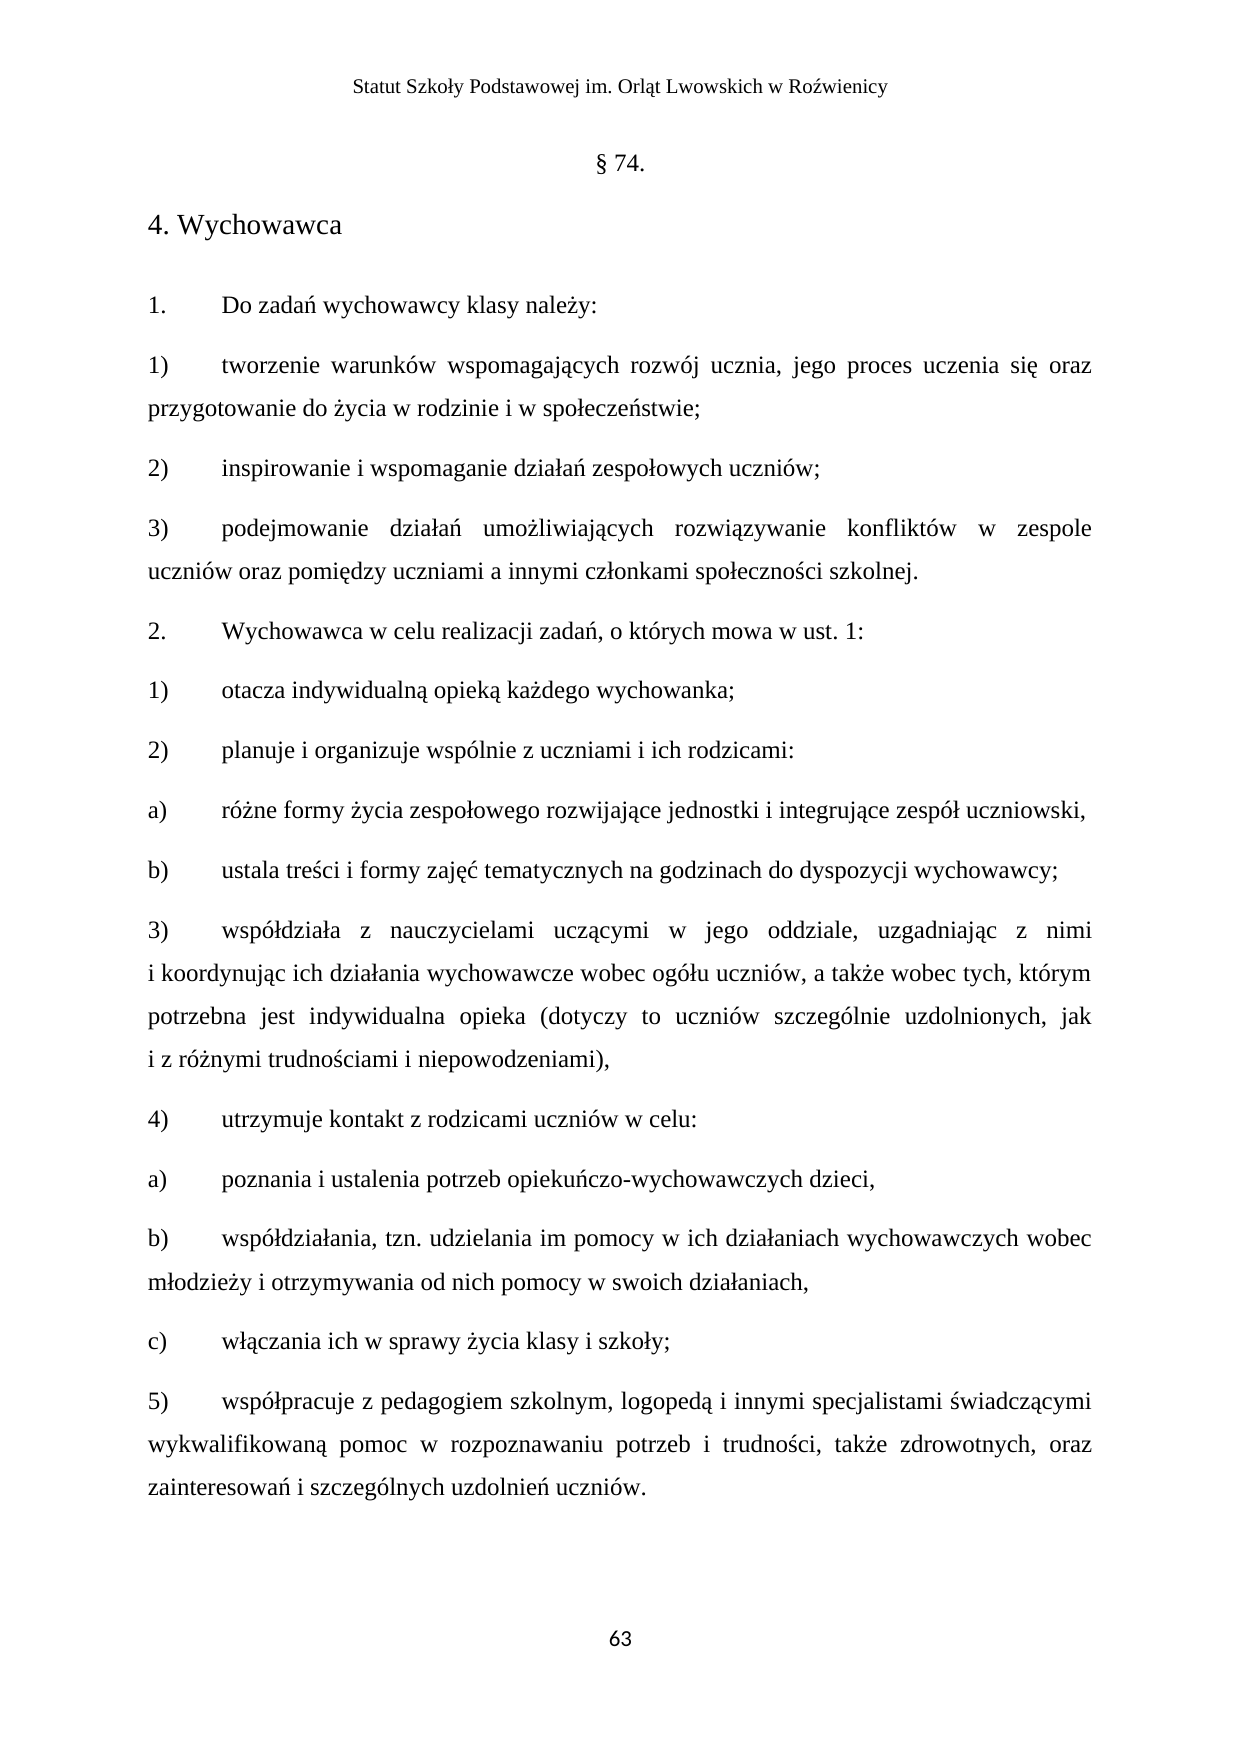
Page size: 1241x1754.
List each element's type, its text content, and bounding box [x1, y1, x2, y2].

text c) włączania ich w sprawy życia klasy i szkoły; [148, 1326, 1093, 1355]
subtitle 4. Wychowawca [148, 207, 1093, 241]
text b) współdziałania, tzn. udzielania im pomocy w ich działaniach wychowawczych wobec młodzieży i otrzymywania od nich pomocy w swoich działaniach, [148, 1223, 1093, 1295]
text 4) utrzymuje kontakt z rodzicami uczniów w celu: [148, 1104, 1093, 1133]
text § 74. [148, 148, 1093, 176]
text 3) podejmowanie działań umożliwiających rozwiązywanie konfliktów w zespole uczniów oraz pomiędzy uczniami a innymi członkami społeczności szkolnej. [148, 513, 1093, 585]
text b) ustala treści i formy zajęć tematycznych na godzinach do dyspozycji wychowawcy; [148, 855, 1093, 884]
text 5) współpracuje z pedagogiem szkolnym, logopedą i innymi specjalistami świadczącymi wykwalifikowaną pomoc w rozpoznawaniu potrzeb i trudności, także zdrowotnych, oraz zainteresowań i szczególnych uzdolnień uczniów. [148, 1386, 1093, 1501]
text 2) planuje i organizuje wspólnie z uczniami i ich rodzicami: [148, 735, 1093, 764]
text 1. Do zadań wychowawcy klasy należy: [148, 290, 1093, 319]
text a) poznania i ustalenia potrzeb opiekuńczo-wychowawczych dzieci, [148, 1164, 1093, 1192]
text 2) inspirowanie i wspomaganie działań zespołowych uczniów; [148, 453, 1093, 482]
text 2. Wychowawca w celu realizacji zadań, o których mowa w ust. 1: [148, 616, 1093, 644]
text 1) tworzenie warunków wspomagających rozwój ucznia, jego proces uczenia się oraz przygotowanie do życia w rodzinie i w społeczeństwie; [148, 350, 1093, 422]
text 3) współdziała z nauczycielami uczącymi w jego oddziale, uzgadniając z nimi i koordynując ich działania wychowawcze wobec ogółu uczniów, a także wobec tych, którym potrzebna jest indywidualna opieka (dotyczy to uczniów szczególnie uzdolnionych, jak i z różnymi trudnościami i niepowodzeniami), [148, 915, 1093, 1073]
text 1) otacza indywidualną opieką każdego wychowanka; [148, 676, 1093, 704]
text a) różne formy życia zespołowego rozwijające jednostki i integrujące zespół uczniowski, [148, 795, 1093, 824]
